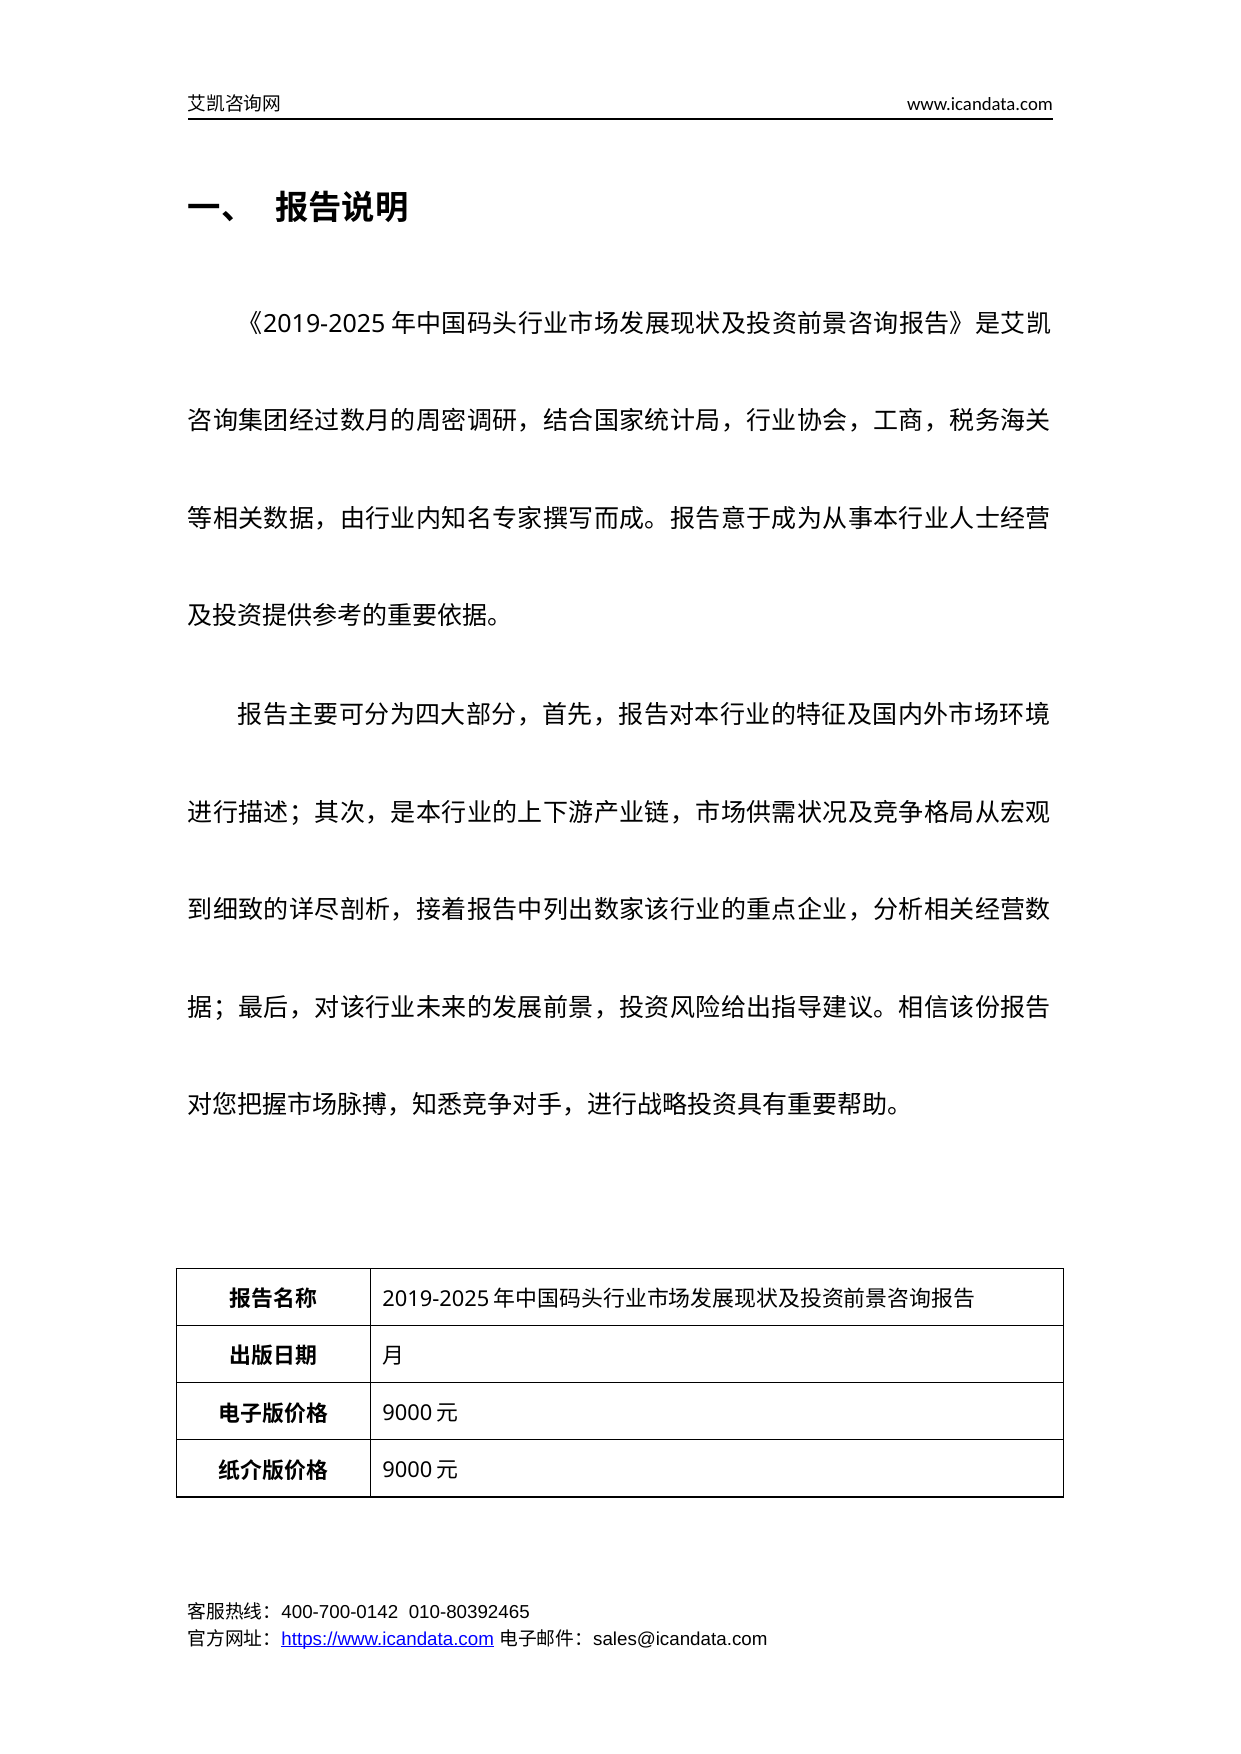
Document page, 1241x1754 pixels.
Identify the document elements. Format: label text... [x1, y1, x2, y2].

table_cell 9000元 [371, 1440, 1063, 1496]
table_cell 纸介版价格 [177, 1440, 370, 1496]
table_header 2019-2025年中国码头行业市场发展现状及投资前景咨询报告 [371, 1269, 1063, 1325]
table_header 报告名称 [177, 1269, 370, 1325]
table_cell 电子版价格 [177, 1383, 370, 1439]
text 报告主要可分为四大部分，首先，报告对本行业的特征及国内外市场环境进行描述；其次，是本行业的上下游产业链，市场供需状况及竞争格局从宏观到细致的详尽剖析，接着报告中列出数家该行业的重点企业，分析相关经营数据；最后，对该行业未来的发展前景，投资风险给出指导建议。相信该份报告对您把握市场脉搏，知悉竞争对手，进行战略投资具有重要帮助。 [187, 681, 1053, 1136]
table_cell 9000元 [371, 1383, 1063, 1439]
table_cell 出版日期 [177, 1326, 370, 1382]
subtitle 报告说明 [187, 172, 1053, 237]
table_cell 月 [371, 1326, 1063, 1382]
text 《2019-2025年中国码头行业市场发展现状及投资前景咨询报告》是艾凯咨询集团经过数月的周密调研，结合国家统计局，行业协会，工商，税务海关等相关数据，由行业内知名专家撰写而成。报告意于成为从事本行业人士经营及投资提供参考的重要依据。 [187, 289, 1053, 646]
